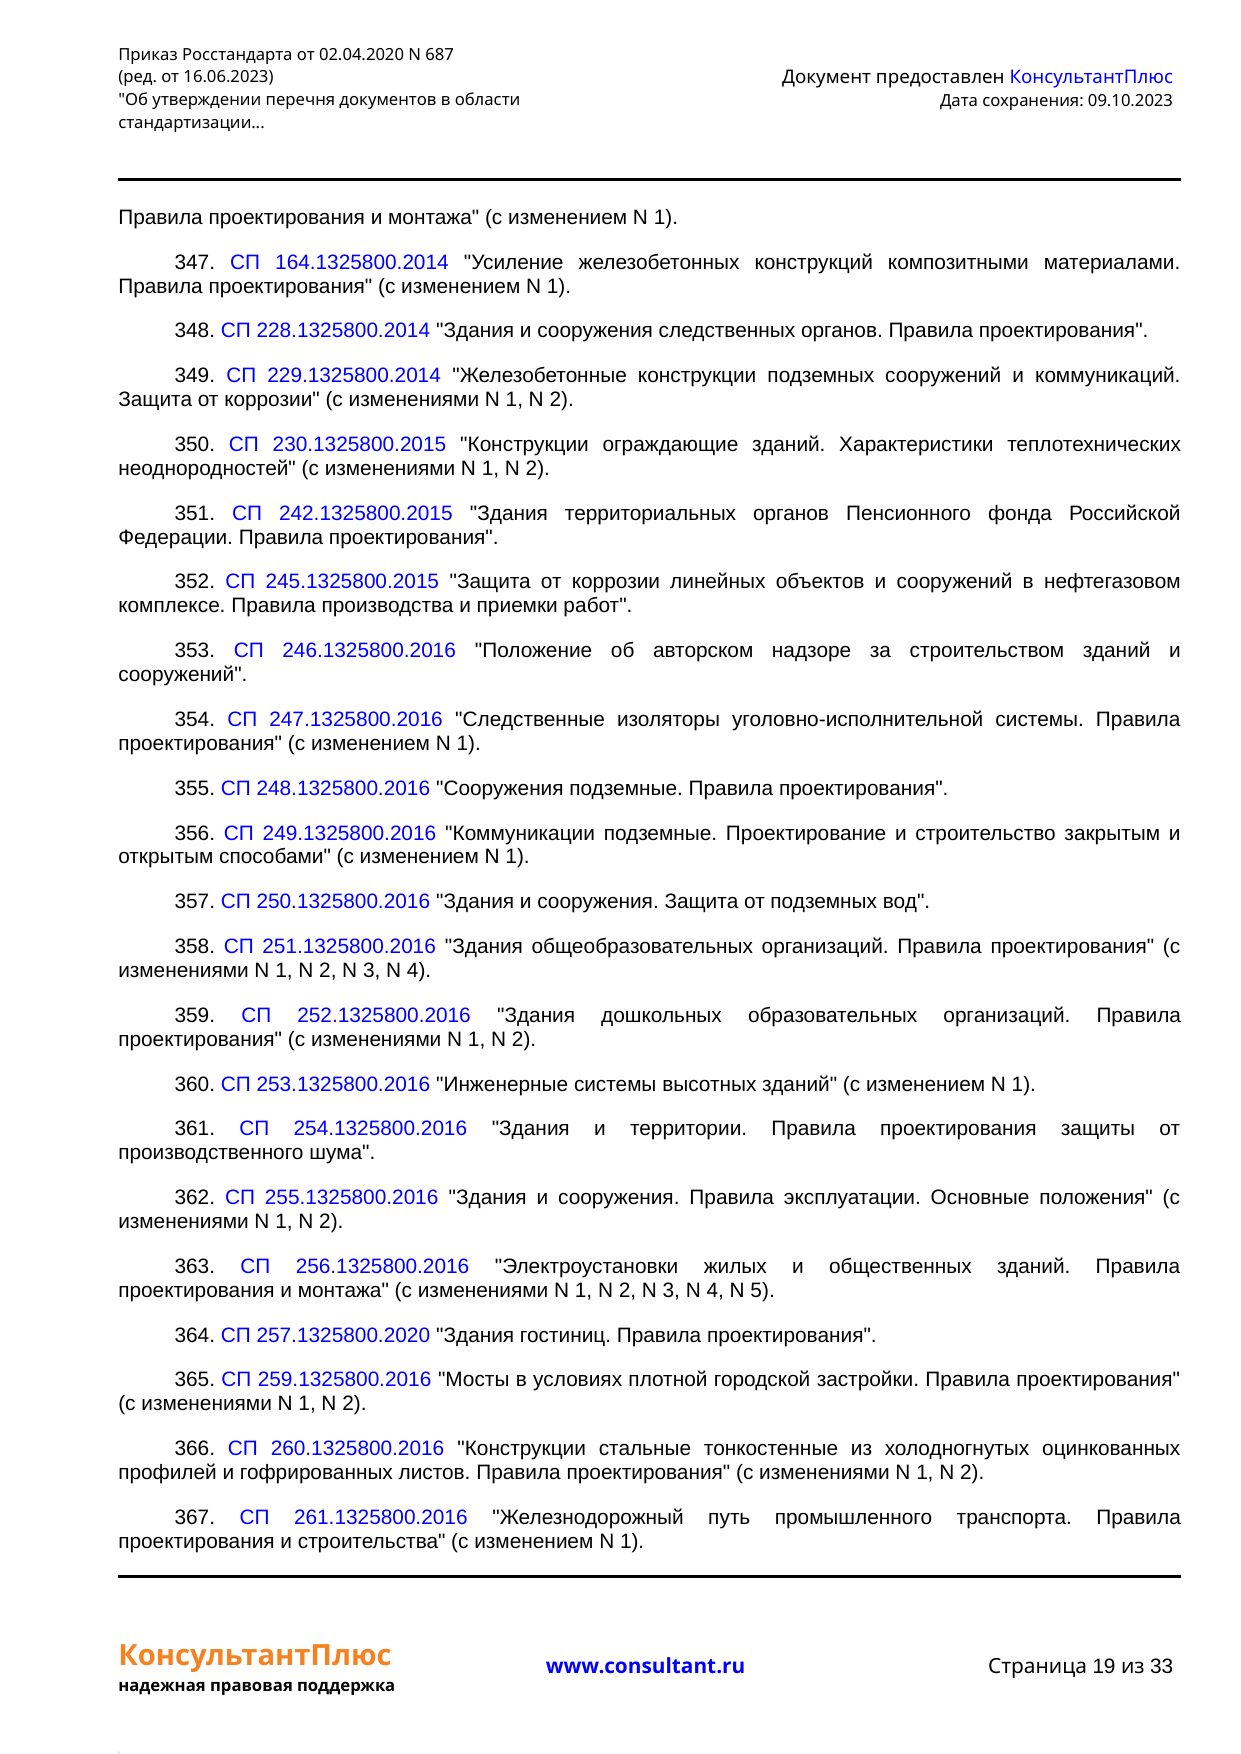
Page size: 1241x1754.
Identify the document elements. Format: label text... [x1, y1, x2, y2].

text 360. СП 253.1325800.2016 "Инженерные системы высотных зданий" (с изменением N 1). [118, 1071, 1181, 1095]
text 364. СП 257.1325800.2020 "Здания гостиниц. Правила проектирования". [118, 1322, 1181, 1346]
text 363. СП 256.1325800.2016 "Электроустановки жилых и общественных зданий. Правила проектирования и монтажа" (с изменениями N 1, N 2, N 3, N 4, N 5). [118, 1254, 1181, 1302]
text 362. СП 255.1325800.2016 "Здания и сооружения. Правила эксплуатации. Основные положения" (с изменениями N 1, N 2). [118, 1185, 1181, 1233]
text 358. СП 251.1325800.2016 "Здания общеобразовательных организаций. Правила проектирования" (с изменениями N 1, N 2, N 3, N 4). [118, 934, 1181, 982]
text 350. СП 230.1325800.2015 "Конструкции ограждающие зданий. Характеристики теплотехнических неоднородностей" (с изменениями N 1, N 2). [118, 432, 1181, 480]
text 367. СП 261.1325800.2016 "Железнодорожный путь промышленного транспорта. Правила проектирования и строительства" (с изменением N 1). [118, 1505, 1181, 1553]
text 356. СП 249.1325800.2016 "Коммуникации подземные. Проектирование и строительство закрытым и открытым способами" (с изменением N 1). [118, 820, 1181, 868]
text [118, 205, 1181, 229]
text 361. СП 254.1325800.2016 "Здания и территории. Правила проектирования защиты от производственного шума". [118, 1116, 1181, 1164]
text 349. СП 229.1325800.2014 "Железобетонные конструкции подземных сооружений и коммуникаций. Защита от коррозии" (с изменениями N 1, N 2). [118, 363, 1181, 411]
text 366. СП 260.1325800.2016 "Конструкции стальные тонкостенные из холодногнутых оцинкованных профилей и гофрированных листов. Правила проектирования" (с изменениями N 1, N 2). [118, 1436, 1181, 1484]
text 351. СП 242.1325800.2015 "Здания территориальных органов Пенсионного фонда Российской Федерации. Правила проектирования". [118, 501, 1181, 548]
text 365. СП 259.1325800.2016 "Мосты в условиях плотной городской застройки. Правила проектирования" (с изменениями N 1, N 2). [118, 1367, 1181, 1415]
text 352. СП 245.1325800.2015 "Защита от коррозии линейных объектов и сооружений в нефтегазовом комплексе. Правила производства и приемки работ". [118, 569, 1181, 617]
text 353. СП 246.1325800.2016 "Положение об авторском надзоре за строительством зданий и сооружений". [118, 638, 1181, 686]
text 354. СП 247.1325800.2016 "Следственные изоляторы уголовно-исполнительной системы. Правила проектирования" (с изменением N 1). [118, 707, 1181, 755]
text 348. СП 228.1325800.2014 "Здания и сооружения следственных органов. Правила проектирования". [118, 318, 1181, 342]
text 347. СП 164.1325800.2014 "Усиление железобетонных конструкций композитными материалами. Правила проектирования" (с изменением N 1). [118, 249, 1181, 297]
text 359. СП 252.1325800.2016 "Здания дошкольных образовательных организаций. Правила проектирования" (с изменениями N 1, N 2). [118, 1003, 1181, 1051]
text 355. СП 248.1325800.2016 "Сооружения подземные. Правила проектирования". [118, 776, 1181, 799]
text 357. СП 250.1325800.2016 "Здания и сооружения. Защита от подземных вод". [118, 889, 1181, 913]
